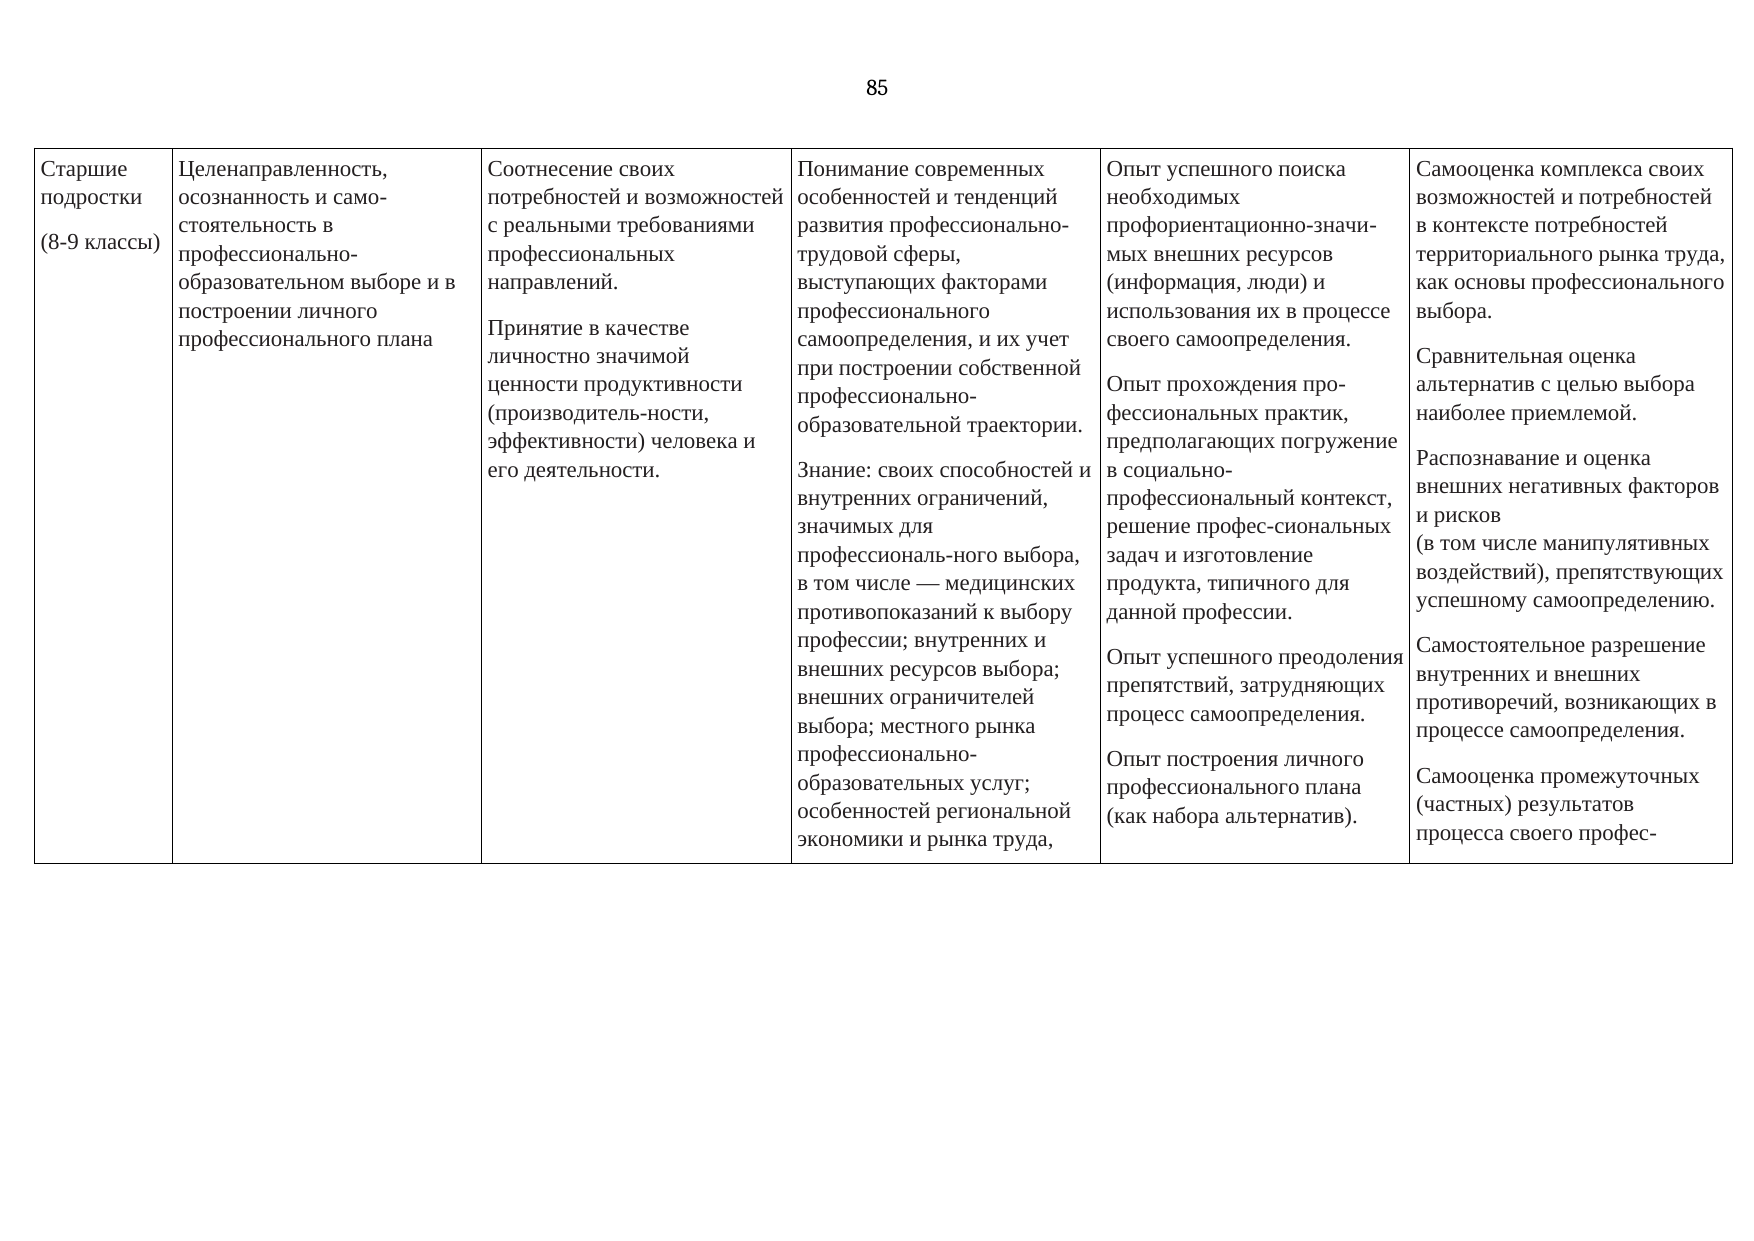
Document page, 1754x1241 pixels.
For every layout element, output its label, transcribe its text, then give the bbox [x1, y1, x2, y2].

table_cell Понимание современных особенностей и тенденций развития профессионально-трудовой сферы, выступающих факторами профессионального самоопределения, и их учет при построении собственной профессионально- образовательной траектории. Знание: своих способностей и внутренних ограничений, значимых для профессиональ-ного выбора, в том числе — медицинских противопоказаний к выбору профессии; внутренних и внешних ресурсов выбора; внешних ограничителей выбора; местного рынка профессионально-образовательных услуг; особенностей региональной экономики и рынка труда, степени востребованности различных профессий в районе, городе, регионе, стране. [792, 149, 1100, 863]
table_cell Старшие подростки (8-9 классы) [35, 149, 172, 863]
table_cell Целенаправленность, осознанность и самостоятельность в профессионально-образовательном выборе и в построении личного профессионального плана [173, 149, 481, 863]
table_cell Соотнесение своих потребностей и возможностей с реальными требованиями профессиональных направлений. Принятие в качестве личностно значимой ценности продуктивности (производитель-ности, эффективности) человека и его деятельности. [482, 149, 791, 863]
table_cell Опыт успешного поиска необходимых профориентационно-значимых внешних ресурсов (информация, люди) и использования их в процессе своего самоопределения. Опыт прохождения профессиональных практик, предполагающих погружение в социально-профессиональный контекст, решение профес-сиональных задач и изготовление продукта, типичного для данной профессии. Опыт успешного преодоления препятствий, затрудняющих процесс самоопределения. Опыт построения личного профессионального плана (как набора альтернатив). Опыт презентации себя, своих сильных сторон, достижений, целей и профессионально-карьерных намерений. [1101, 149, 1409, 863]
table_cell Самооценка комплекса своих возможностей и потребностей в контексте потребностей территориального рынка труда, как основы профессионального выбора. Сравнительная оценка альтернатив с целью выбора наиболее приемлемой. Распознавание и оценка внешних негативных факторов и рисков (в том числе манипулятивных воздействий), препятствующих успешному самоопределению. Самостоятельное разрешение внутренних и внешних противоречий, возникающих в процессе самоопределения. Самооценка промежуточных (частных) результатов процесса своего профессионального самоопределения в контексте своего профессионального выбора и «дальних целей» личного профессионального плана. [1410, 149, 1732, 863]
